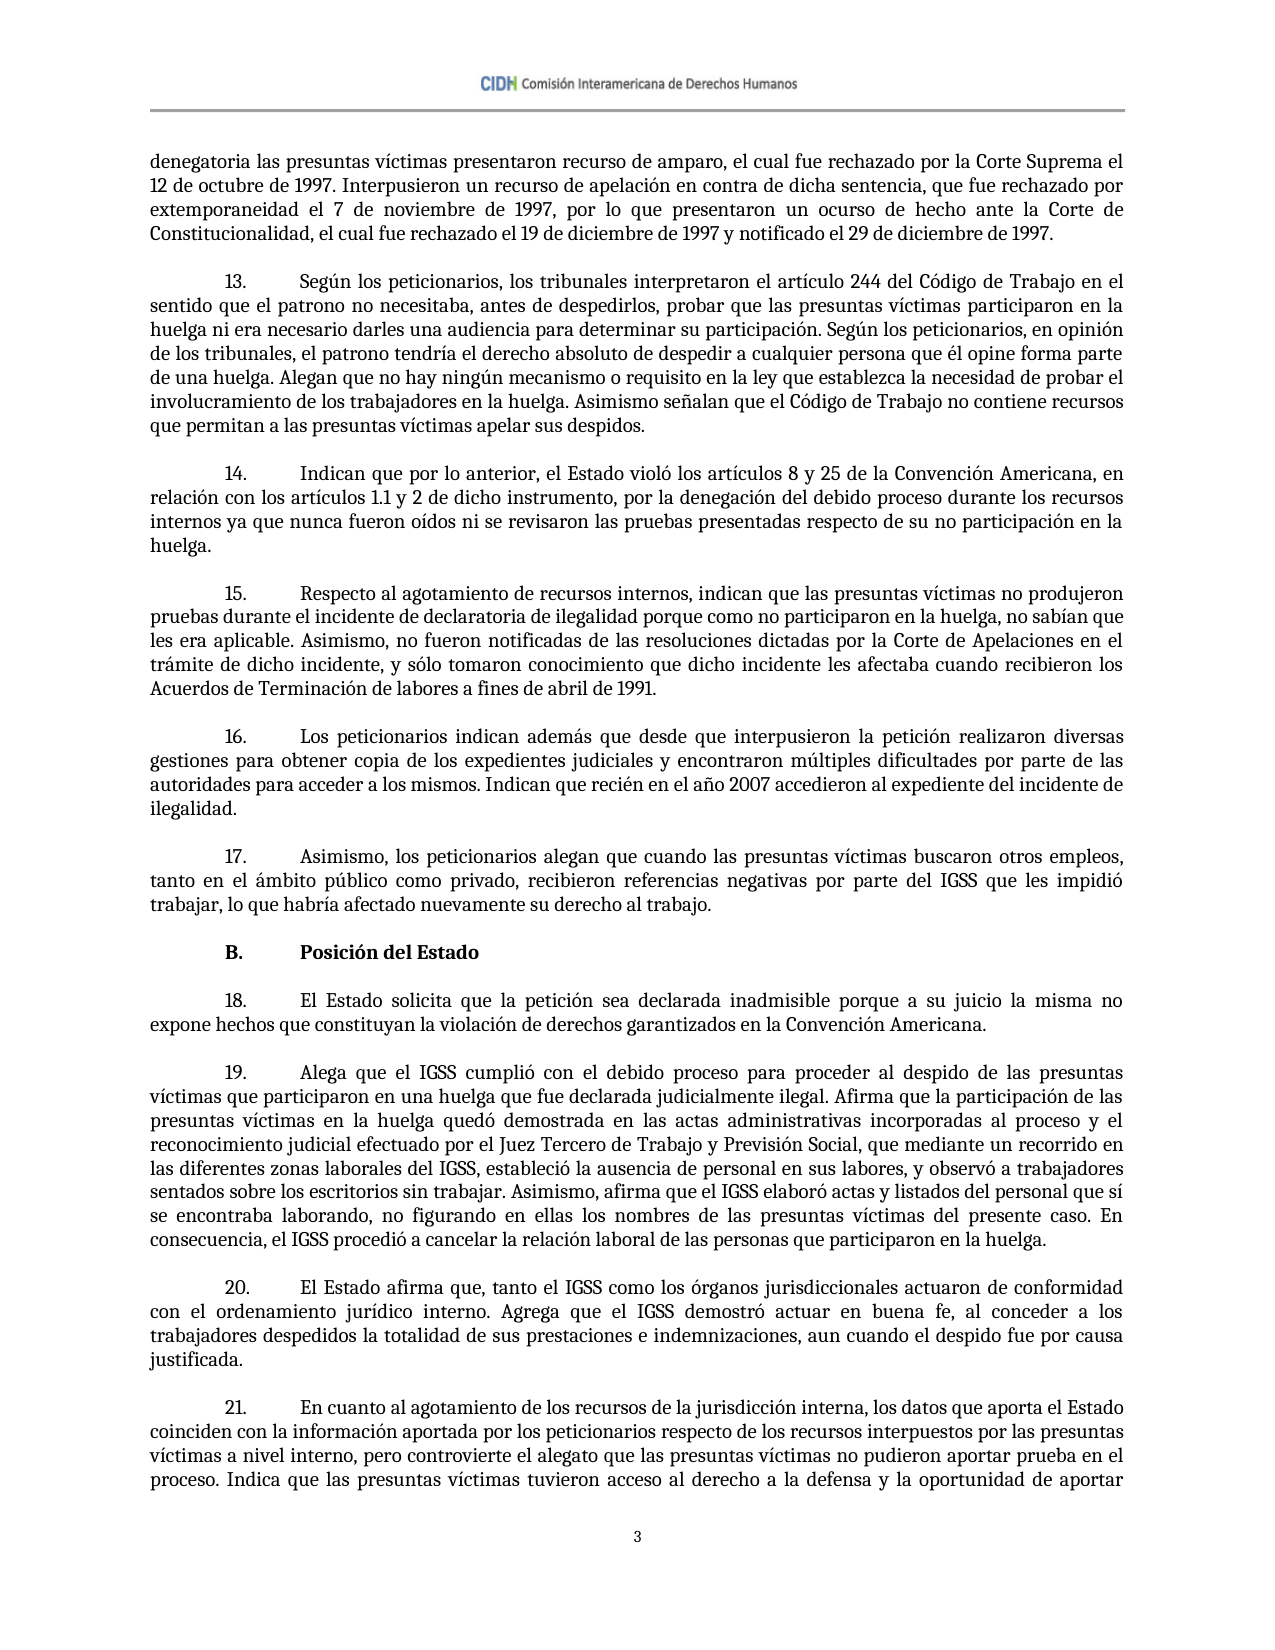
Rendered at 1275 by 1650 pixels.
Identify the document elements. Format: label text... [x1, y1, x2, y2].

list Asimismo, los peticionarios alegan que cuando las presuntas víctimas buscaron otros empleos, tanto en el ámbito público como privado, recibieron referencias negativas por parte del IGSS que les impidió trabajar, lo que habría afectado nuevamente su derecho al trabajo. [150, 845, 1125, 917]
list Los peticionarios indican además que desde que interpusieron la petición realizaron diversas gestiones para obtener copia de los expedientes judiciales y encontraron múltiples dificultades por parte de las autoridades para acceder a los mismos. Indican que recién en el año 2007 accedieron al expediente del incidente de ilegalidad. [150, 725, 1125, 821]
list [150, 1396, 1125, 1492]
text B. Posición del Estado [150, 941, 1125, 964]
list Indican que por lo anterior, el Estado violó los artículos 8 y 25 de la Convención Americana, en relación con los artículos 1.1 y 2 de dicho instrumento, por la denegación del debido proceso durante los recursos internos ya que nunca fueron oídos ni se revisaron las pruebas presentadas respecto de su no participación en la huelga. [150, 461, 1125, 557]
list El Estado solicita que la petición sea declarada inadmisible porque a su juicio la misma no expone hechos que constituyan la violación de derechos garantizados en la Convención Americana. [150, 988, 1125, 1036]
list Respecto al agotamiento de recursos internos, indican que las presuntas víctimas no produjeron pruebas durante el incidente de declaratoria de ilegalidad porque como no participaron en la huelga, no sabían que les era aplicable. Asimismo, no fueron notificadas de las resoluciones dictadas por la Corte de Apelaciones en el trámite de dicho incidente, y sólo tomaron conocimiento que dicho incidente les afectaba cuando recibieron los Acuerdos de Terminación de labores a fines de abril de 1991. [150, 581, 1125, 701]
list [150, 150, 1125, 246]
list El Estado afirma que, tanto el IGSS como los órganos jurisdiccionales actuaron de conformidad con el ordenamiento jurídico interno. Agrega que el IGSS demostró actuar en buena fe, al conceder a los trabajadores despedidos la totalidad de sus prestaciones e indemnizaciones, aun cuando el despido fue por causa justificada. [150, 1276, 1125, 1372]
list Alega que el IGSS cumplió con el debido proceso para proceder al despido de las presuntas víctimas que participaron en una huelga que fue declarada judicialmente ilegal. Afirma que la participación de las presuntas víctimas en la huelga quedó demostrada en las actas administrativas incorporadas al proceso y el reconocimiento judicial efectuado por el Juez Tercero de Trabajo y Previsión Social, que mediante un recorrido en las diferentes zonas laborales del IGSS, estableció la ausencia de personal en sus labores, y observó a trabajadores sentados sobre los escritorios sin trabajar. Asimismo, afirma que el IGSS elaboró actas y listados del personal que sí se encontraba laborando, no figurando en ellas los nombres de las presuntas víctimas del presente caso. En consecuencia, el IGSS procedió a cancelar la relación laboral de las personas que participaron en la huelga. [150, 1060, 1125, 1252]
picture [475, 75, 800, 93]
list Según los peticionarios, los tribunales interpretaron el artículo 244 del Código de Trabajo en el sentido que el patrono no necesitaba, antes de despedirlos, probar que las presuntas víctimas participaron en la huelga ni era necesario darles una audiencia para determinar su participación. Según los peticionarios, en opinión de los tribunales, el patrono tendría el derecho absoluto de despedir a cualquier persona que él opine forma parte de una huelga. Alegan que no hay ningún mecanismo o requisito en la ley que establezca la necesidad de probar el involucramiento de los trabajadores en la huelga. Asimismo señalan que el Código de Trabajo no contiene recursos que permitan a las presuntas víctimas apelar sus despidos. [150, 270, 1125, 437]
